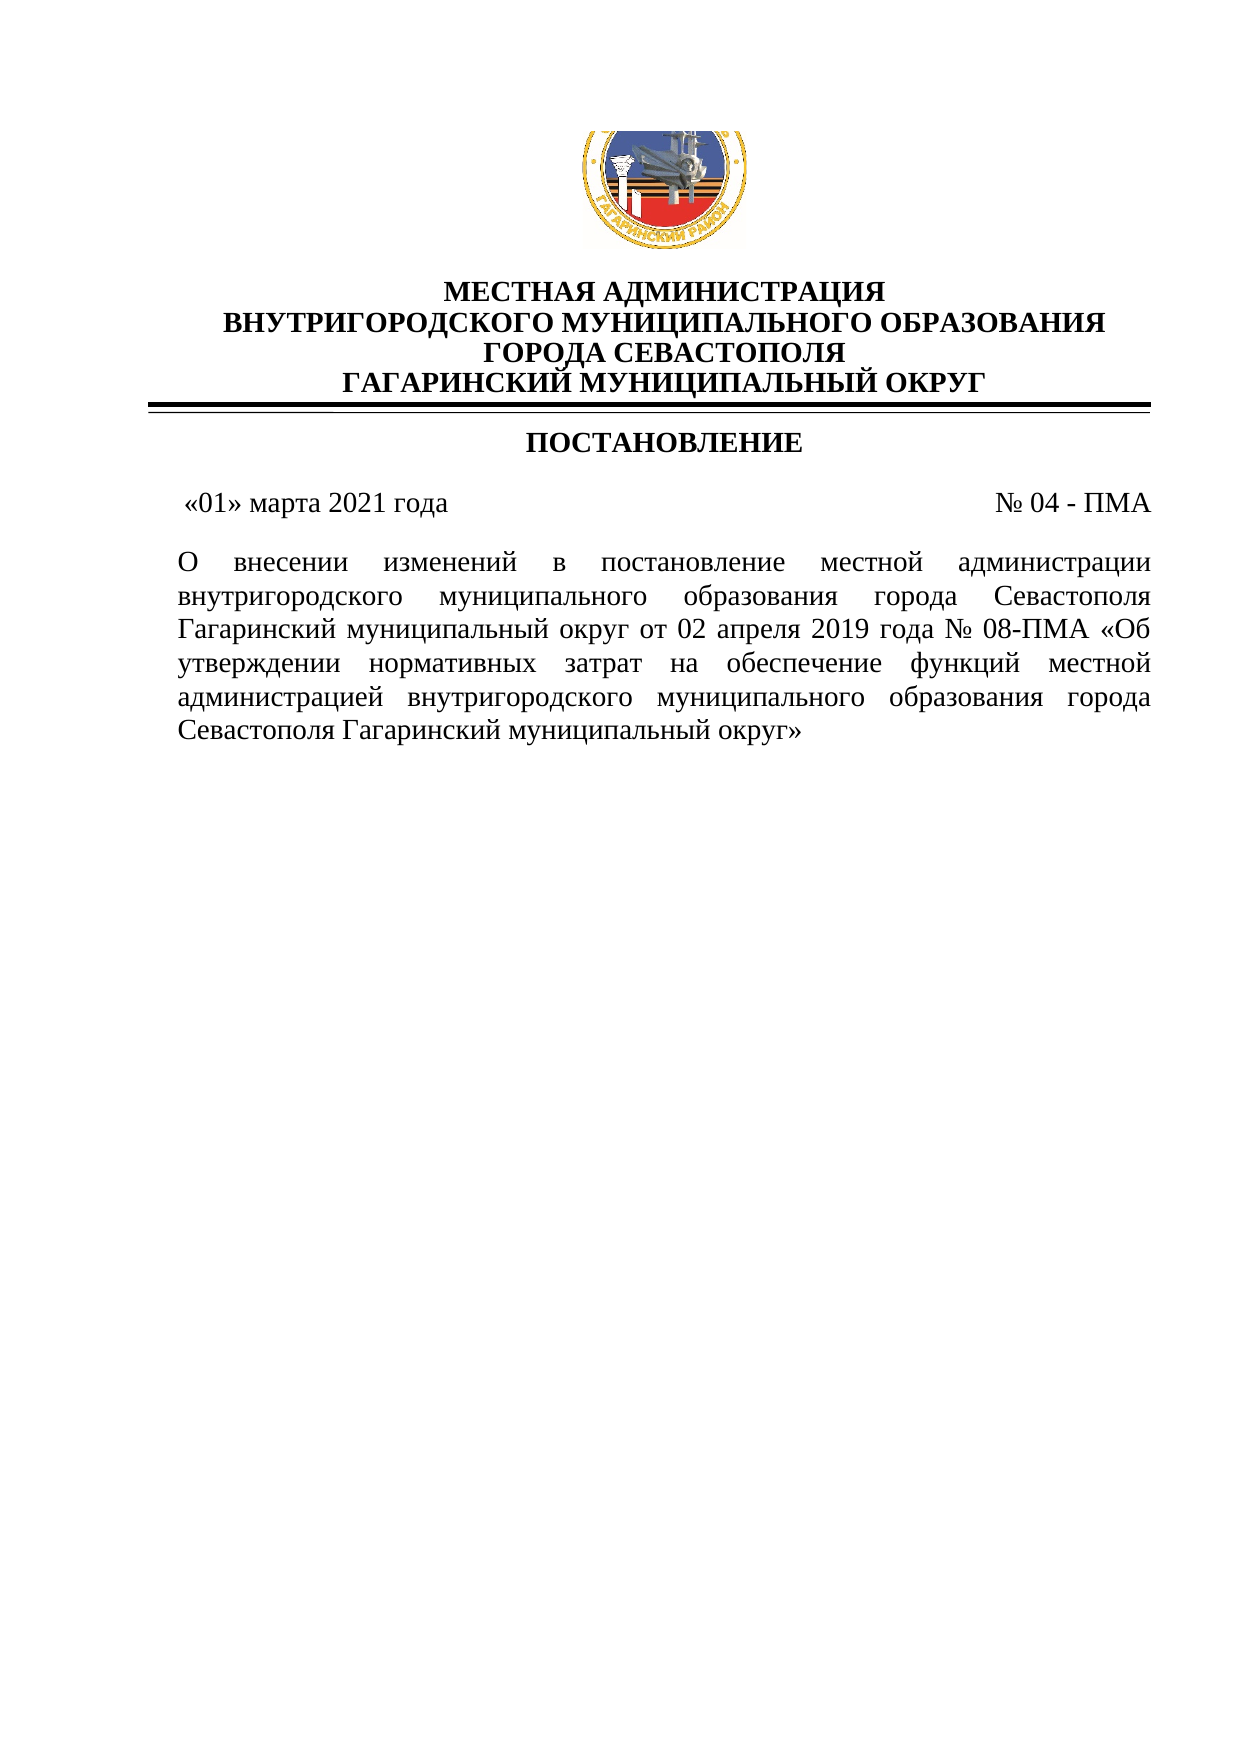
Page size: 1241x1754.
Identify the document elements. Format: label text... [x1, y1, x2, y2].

text ГАГАРИНСКИЙ МУНИЦИПАЛЬНЫЙ ОКРУГ [177, 368, 1152, 398]
text ПОСТАНОВЛЕНИЕ [177, 428, 1152, 458]
picture [582, 131, 747, 249]
text ВНУТРИГОРОДСКОГО МУНИЦИПАЛЬНОГО ОБРАЗОВАНИЯ [177, 308, 1152, 338]
text «01» марта 2021 года № 04 - ПМА [177, 488, 1152, 519]
text МЕСТНАЯ АДМИНИСТРАЦИЯ [177, 278, 1152, 308]
text ГОРОДА СЕВАСТОПОЛЯ [177, 338, 1152, 368]
text О внесении изменений в постановление местной администрации внутригородского муниципального образования города Севастополя Гагаринский муниципальный округ от 02 апреля 2019 года № 08-ПМА «Об утверждении нормативных затрат на обеспечение функций местной администрацией внутригородского муниципального образования города Севастополя Гагаринский муниципальный округ» [177, 544, 1152, 746]
